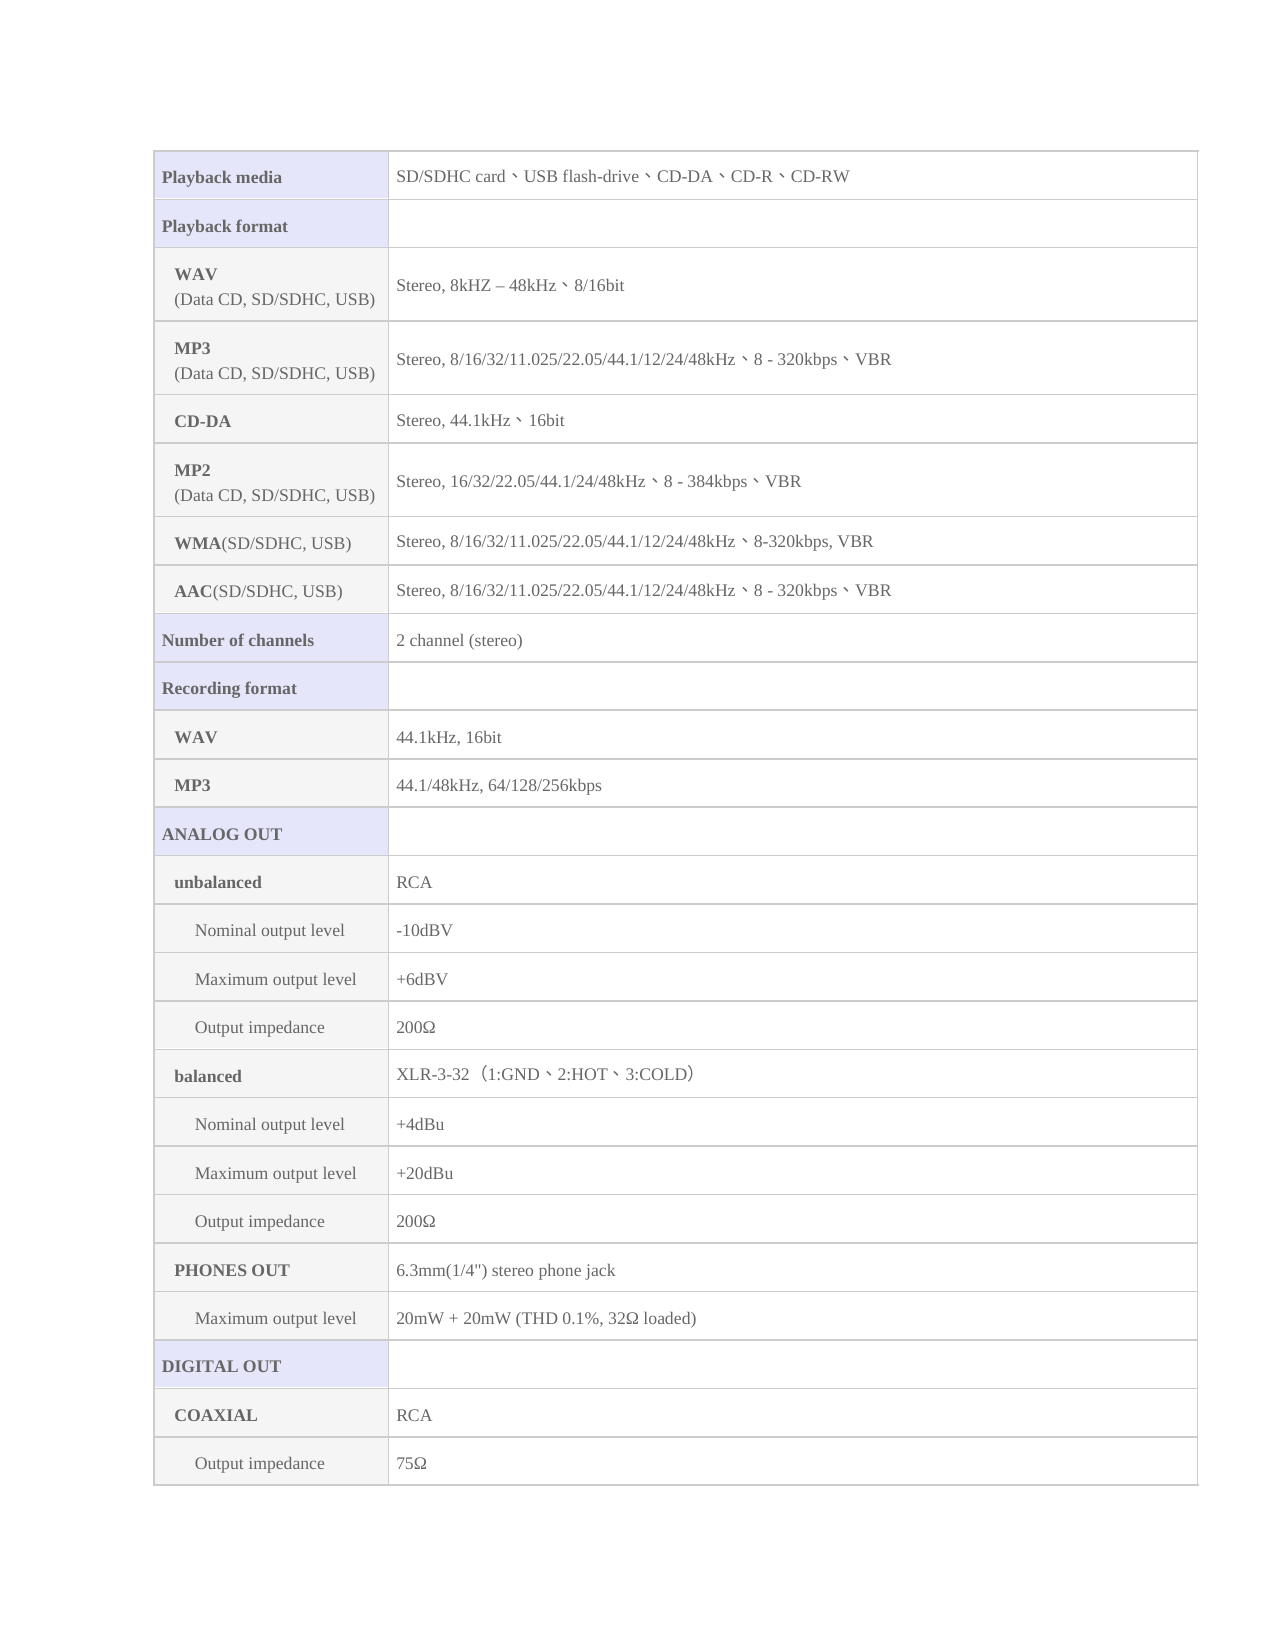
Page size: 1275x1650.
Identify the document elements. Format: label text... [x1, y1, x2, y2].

table_cell unbalanced [155, 856, 388, 903]
table_cell [389, 808, 1197, 855]
table_cell PHONES OUT [155, 1244, 388, 1291]
table_cell AAC(SD/SDHC, USB) [155, 566, 388, 612]
table_cell Maximum output level [155, 1292, 388, 1339]
table_cell Stereo, 8/16/32/11.025/22.05/44.1/12/24/48kHz、8 - 320kbps、VBR [389, 566, 1197, 612]
table_cell -10dBV [389, 905, 1197, 952]
table_cell Stereo, 8/16/32/11.025/22.05/44.1/12/24/48kHz、8 - 320kbps、VBR [389, 322, 1197, 394]
table_cell Nominal output level [155, 1098, 388, 1145]
table_cell CD-DA [155, 395, 388, 442]
table_cell MP3 [155, 760, 388, 806]
table_cell Stereo, 8kHZ – 48kHz、8/16bit [389, 248, 1197, 320]
table_cell +4dBu [389, 1098, 1197, 1145]
table_cell [389, 663, 1197, 709]
table_cell 44.1kHz, 16bit [389, 711, 1197, 758]
table_cell Output impedance [155, 1438, 388, 1484]
table_cell DIGITAL OUT [155, 1341, 388, 1387]
table_cell Output impedance [155, 1002, 388, 1048]
table_cell 6.3mm(1/4") stereo phone jack [389, 1244, 1197, 1291]
table_cell 200Ω [389, 1002, 1197, 1048]
table_cell Stereo, 8/16/32/11.025/22.05/44.1/12/24/48kHz、8-320kbps, VBR [389, 517, 1197, 564]
table_cell Playback format [155, 200, 388, 247]
table_cell Maximum output level [155, 1147, 388, 1194]
table_cell Stereo, 16/32/22.05/44.1/24/48kHz、8 - 384kbps、VBR [389, 444, 1197, 516]
table_cell WMA(SD/SDHC, USB) [155, 517, 388, 564]
table_cell Maximum output level [155, 953, 388, 1000]
table_cell MP3 (Data CD, SD/SDHC, USB) [155, 322, 388, 394]
table_cell COAXIAL [155, 1389, 388, 1436]
table_cell SD/SDHC card、USB flash-drive、CD-DA、CD-R、CD-RW [389, 152, 1197, 198]
table_cell Stereo, 44.1kHz、16bit [389, 395, 1197, 442]
table_cell 20mW + 20mW (THD 0.1%, 32Ω loaded) [389, 1292, 1197, 1339]
table_cell +6dBV [389, 953, 1197, 1000]
table_cell Nominal output level [155, 905, 388, 952]
table_cell Number of channels [155, 614, 388, 661]
table_cell 2 channel (stereo) [389, 614, 1197, 661]
table_cell RCA [389, 1389, 1197, 1436]
table_cell WAV (Data CD, SD/SDHC, USB) [155, 248, 388, 320]
table_cell [389, 200, 1197, 247]
table_cell XLR-3-32（1:GND、2:HOT、3:COLD） [389, 1050, 1197, 1097]
table_cell Playback media [155, 152, 388, 198]
table_cell RCA [389, 856, 1197, 903]
table_cell +20dBu [389, 1147, 1197, 1194]
table_cell 44.1/48kHz, 64/128/256kbps [389, 760, 1197, 806]
table_cell [389, 1341, 1197, 1387]
table_cell Output impedance [155, 1195, 388, 1242]
table_cell MP2 (Data CD, SD/SDHC, USB) [155, 444, 388, 516]
table_cell 75Ω [389, 1438, 1197, 1484]
table_cell 200Ω [389, 1195, 1197, 1242]
table_cell balanced [155, 1050, 388, 1097]
table_cell WAV [155, 711, 388, 758]
table_cell Recording format [155, 663, 388, 709]
table_cell ANALOG OUT [155, 808, 388, 855]
